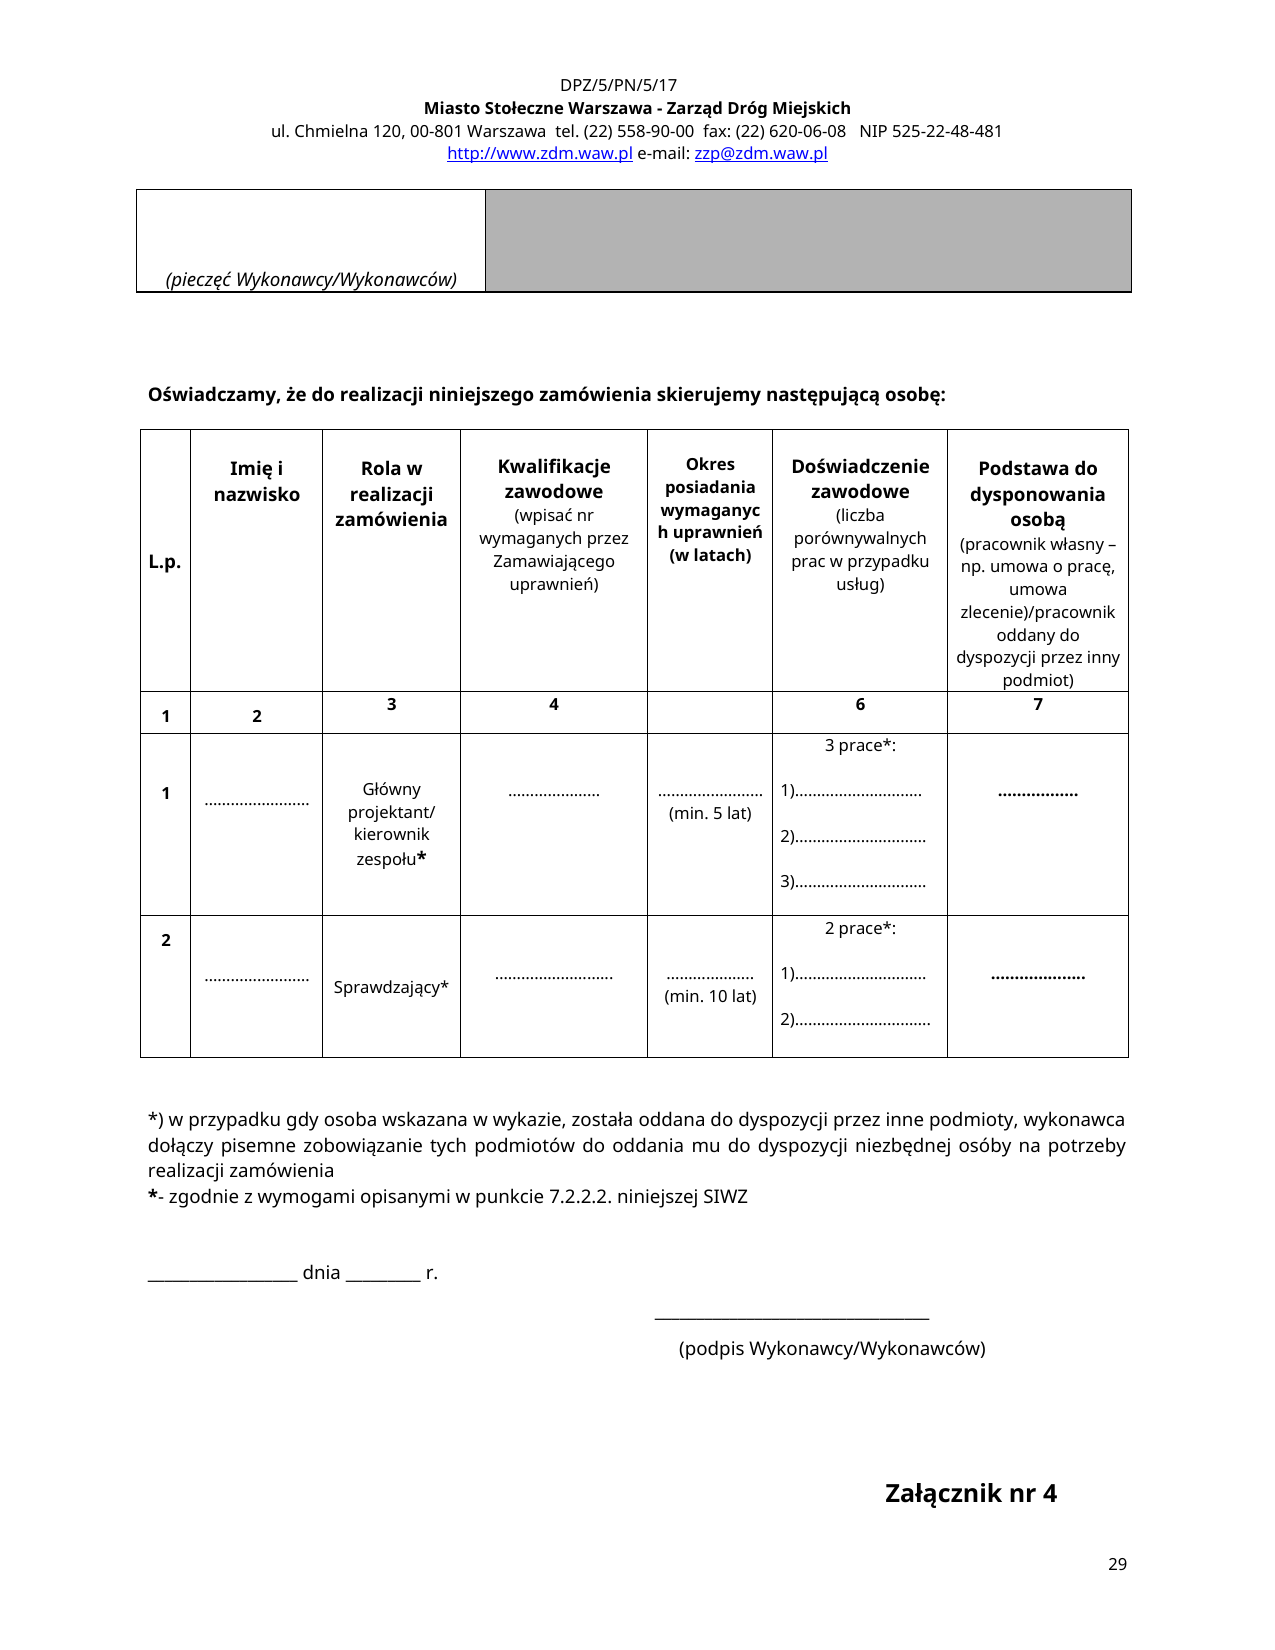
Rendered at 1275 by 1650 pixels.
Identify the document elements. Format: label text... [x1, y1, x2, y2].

text *) w przypadku gdy osoba wskazana w wykazie, została oddana do dyspozycji przez inne podmioty, wykonawca dołączy pisemne zobowiązanie tych podmiotów do oddania mu do dyspozycji niezbędnej osóby na potrzeby realizacji zamówienia [148, 1106, 1127, 1183]
table_cell 6 [773, 692, 947, 733]
text _________________________________ [148, 1297, 1127, 1323]
table_header Kwalifikacje zawodowe (wpisać nr wymaganych przez Zamawiającego uprawnień) [461, 430, 647, 691]
table_cell 7 [948, 692, 1128, 733]
table_cell 2 [141, 916, 190, 1057]
table_cell 1 [141, 734, 190, 915]
table_cell 3 [323, 692, 460, 733]
table_cell ……………………... [461, 916, 647, 1057]
table_cell 2 [191, 692, 322, 733]
text (podpis Wykonawcy/Wykonawców) [148, 1335, 1127, 1361]
table_cell Główny projektant/ kierownik zespołu* [323, 734, 460, 915]
text Oświadczamy, że do realizacji niniejszego zamówienia skierujemy następującą osobę: [148, 381, 1127, 406]
table_cell Sprawdzający* [323, 916, 460, 1057]
table_cell …………………… (min. 5 lat) [648, 734, 772, 915]
table_header Imię i nazwisko [191, 430, 322, 691]
table_header WYKAZ OSÓB [486, 190, 1131, 291]
table_cell ……………….. (min. 10 lat) [648, 916, 772, 1057]
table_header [137, 190, 485, 291]
table_header Rola w realizacji zamówienia [323, 430, 460, 691]
table_cell [648, 692, 772, 733]
table_cell ………………… [461, 734, 647, 915]
table_cell …………………… [191, 734, 322, 915]
table_header Okres posiadania wymaganych uprawnień (w latach) [648, 430, 772, 691]
table_cell 4 [461, 692, 647, 733]
table_cell 3 prace*: 1)……………………….. 2)………………………… 3)………………………… [773, 734, 947, 915]
table_header Doświadczenie zawodowe (liczba porównywalnych prac w przypadku usług) [773, 430, 947, 691]
table_cell 1 [141, 692, 190, 733]
text *- zgodnie z wymogami opisanymi w punkcie 7.2.2.2. niniejszej SIWZ [148, 1183, 1127, 1208]
text __________________ dnia _________ r. [148, 1259, 1127, 1284]
table_cell ……………….. [948, 916, 1128, 1057]
text Załącznik nr 4 [812, 1476, 1127, 1510]
table_header Podstawa do dysponowania osobą (pracownik własny – np. umowa o pracę, umowa zlecenie)/pracownik oddany do dyspozycji przez inny podmiot) [948, 430, 1128, 691]
table_cell …………………… [191, 916, 322, 1057]
table_cell …………….. [948, 734, 1128, 915]
table_header L.p. [141, 430, 190, 691]
table_cell 2 prace*: 1)………………………… 2)…………………………. [773, 916, 947, 1057]
